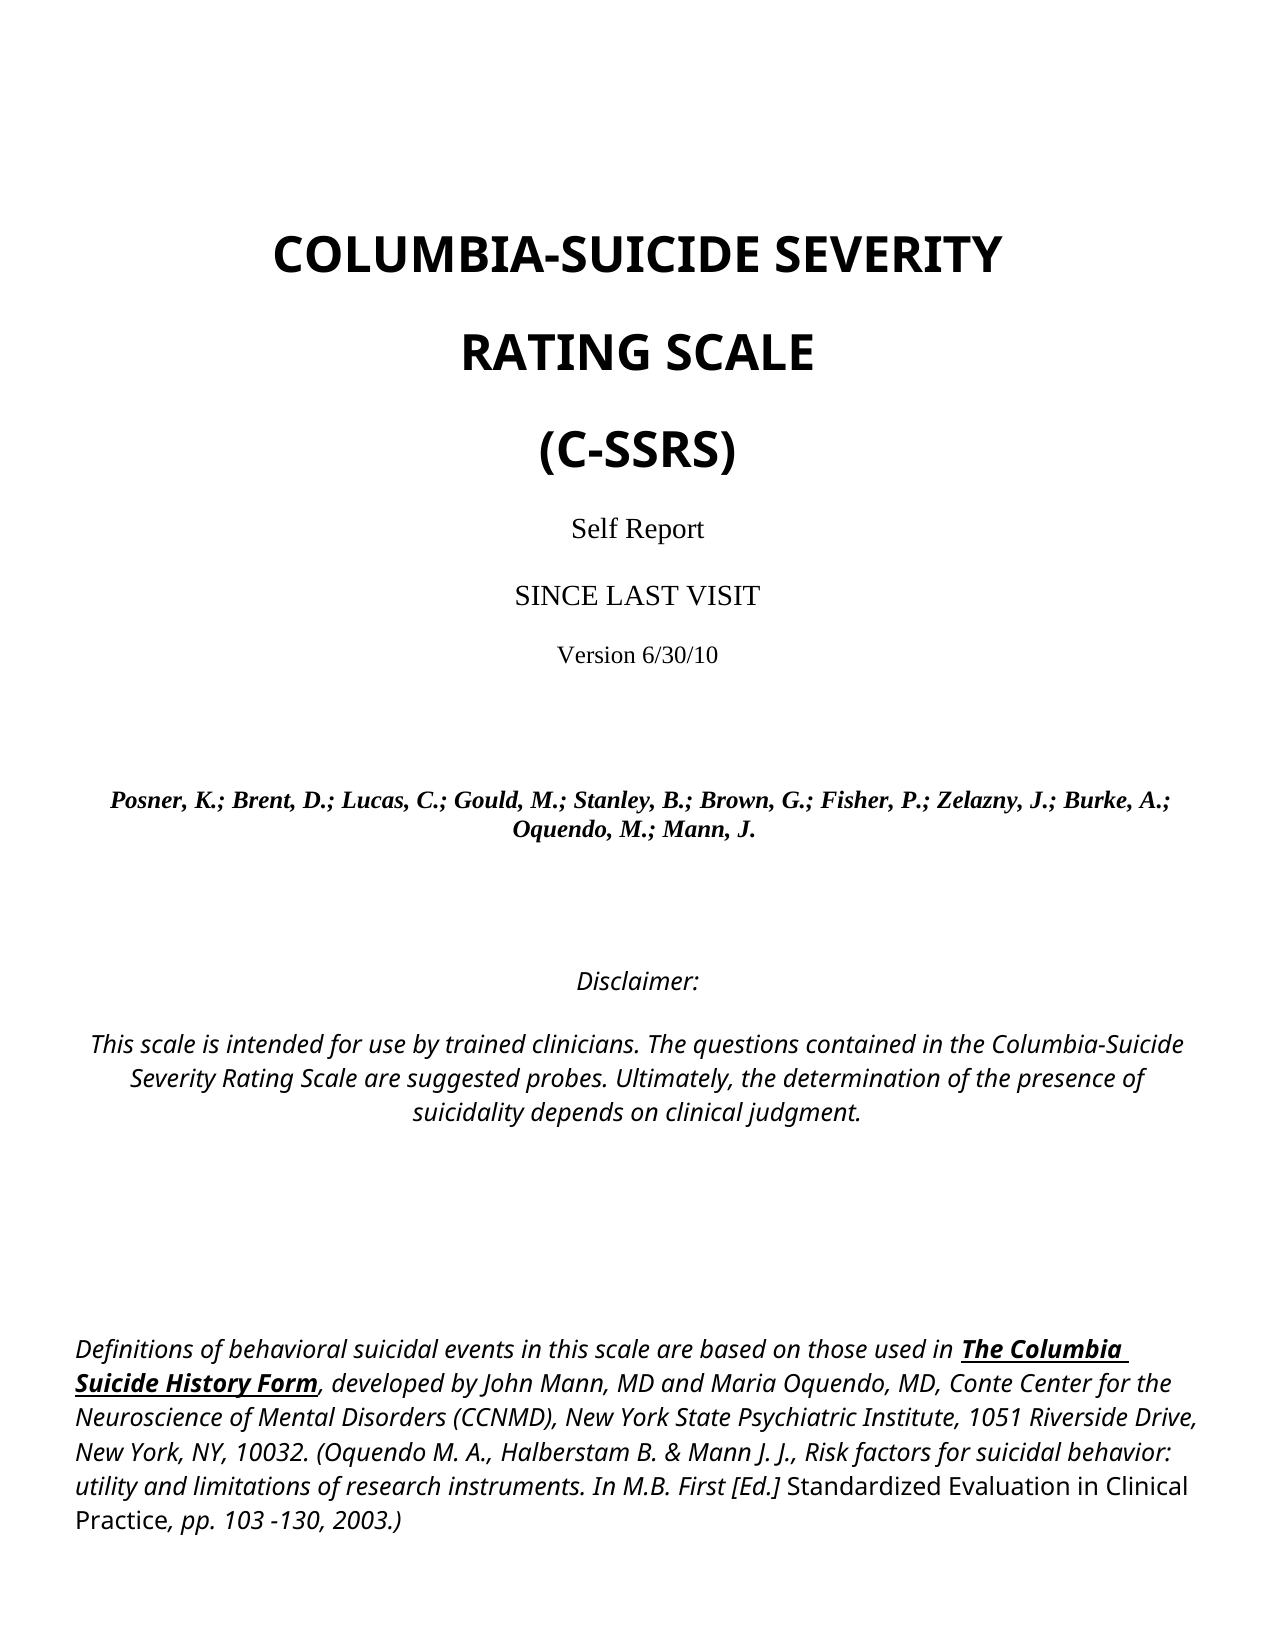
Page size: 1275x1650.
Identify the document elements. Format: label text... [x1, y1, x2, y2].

text (C-SSRS) [75, 414, 1200, 482]
text COLUMBIA-SUICIDE SEVERITY [75, 219, 1200, 287]
text This scale is intended for use by trained clinicians. The questions contained in the Columbia-Suicide Severity Rating Scale are suggested probes. Ultimately, the determination of the presence of suicidality depends on clinical judgment. [75, 1027, 1200, 1129]
text RATING SCALE [75, 316, 1200, 384]
text Definitions of behavioral suicidal events in this scale are based on those used in The Columbia Suicide History Form, developed by John Mann, MD and Maria Oquendo, MD, Conte Center for the Neuroscience of Mental Disorders (CCNMD), New York State Psychiatric Institute, 1051 Riverside Drive, New York, NY, 10032. (Oquendo M. A., Halberstam B. & Mann J. J., Risk factors for suicidal behavior: utility and limitations of research instruments. In M.B. First [Ed.] Standardized Evaluation in Clinical Practice, pp. 103 -130, 2003.) [75, 1332, 1200, 1536]
text Self Report [75, 511, 1200, 544]
text Posner, K.; Brent, D.; Lucas, C.; Gould, M.; Stanley, B.; Brown, G.; Fisher, P.; Zelazny, J.; Burke, A.; Oquendo, M.; Mann, J. [75, 785, 1200, 871]
text Disclaimer: [75, 964, 1200, 998]
text SINCE LAST VISIT Version 6/30/10 [75, 578, 1200, 669]
